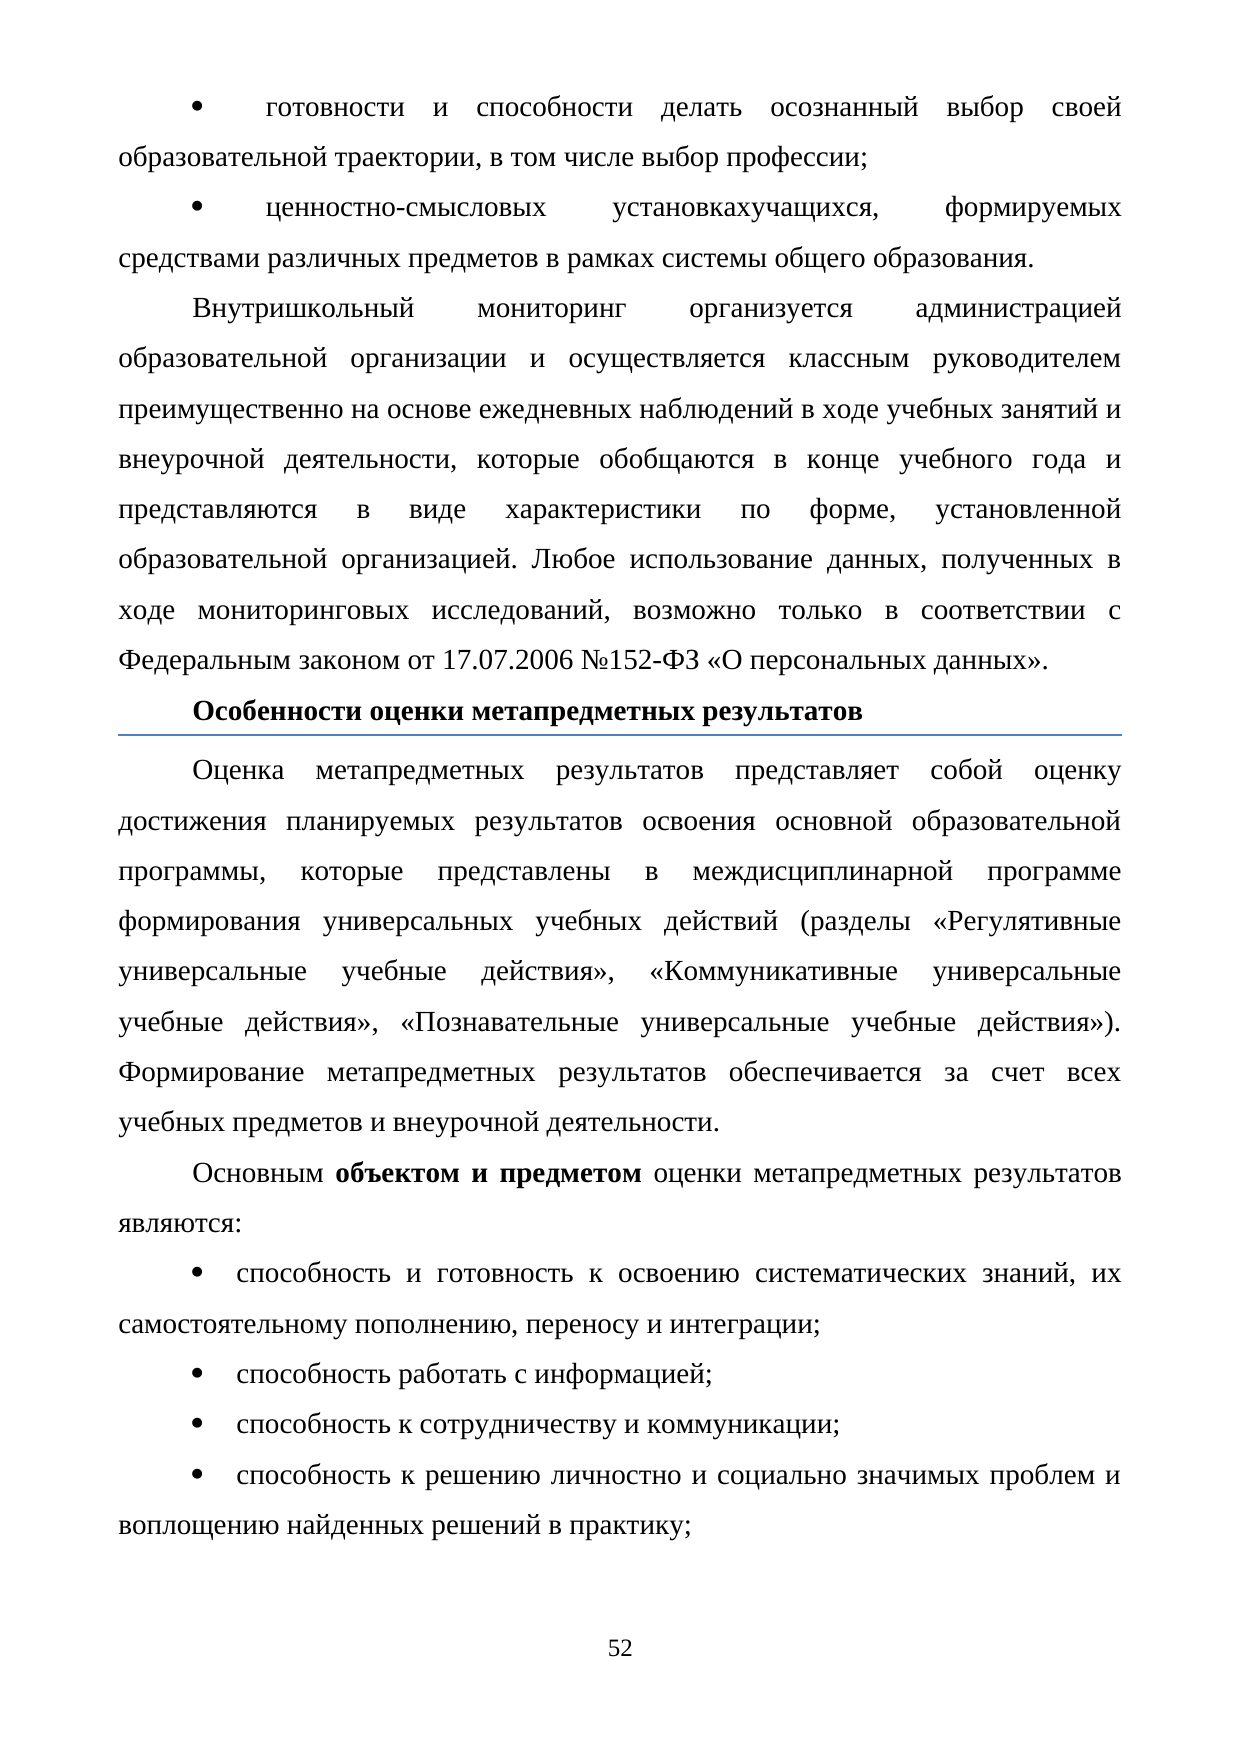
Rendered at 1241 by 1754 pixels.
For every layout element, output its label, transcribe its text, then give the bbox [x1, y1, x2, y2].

list способность и готовность к освоению систематических знаний, их самостоятельному пополнению, переносу и интеграции; [118, 1255, 1122, 1339]
text Внутришкольный мониторинг организуется администрацией образовательной организации и осуществляется классным руководителем преимущественно на основе ежедневных наблюдений в ходе учебных занятий и внеурочной деятельности, которые обобщаются в конце учебного года и представляются в виде характеристики по форме, установленной образовательной организацией. Любое использование данных, полученных в ходе мониторинговых исследований, возможно только в соответствии с Федеральным законом от 17.07.2006 №152-ФЗ «О персональных данных». [118, 290, 1122, 676]
list способность к сотрудничеству и коммуникации; [118, 1407, 1122, 1440]
list способность к решению личностно и социально значимых проблем и воплощению найденных решений в практику; [118, 1457, 1122, 1541]
text Особенности оценки метапредметных результатов [118, 693, 1122, 734]
list способность работать с информацией; [118, 1356, 1122, 1390]
text Оценка метапредметных результатов представляет собой оценку достижения планируемых результатов освоения основной образовательной программы, которые представлены в междисциплинарной программе формирования универсальных учебных действий (разделы «Регулятивные универсальные учебные действия», «Коммуникативные универсальные учебные действия», «Познавательные универсальные учебные действия»). Формирование метапредметных результатов обеспечивается за счет всех учебных предметов и внеурочной деятельности. [118, 753, 1122, 1138]
list готовности и способности делать осознанный выбор своей образовательной траектории, в том числе выбор профессии; [118, 89, 1122, 173]
list ценностно-смысловых установкахучащихся, формируемых средствами различных предметов в рамках системы общего образования. [118, 189, 1122, 273]
text Основным объектом и предметом оценки метапредметных результатов являются: [118, 1155, 1122, 1239]
